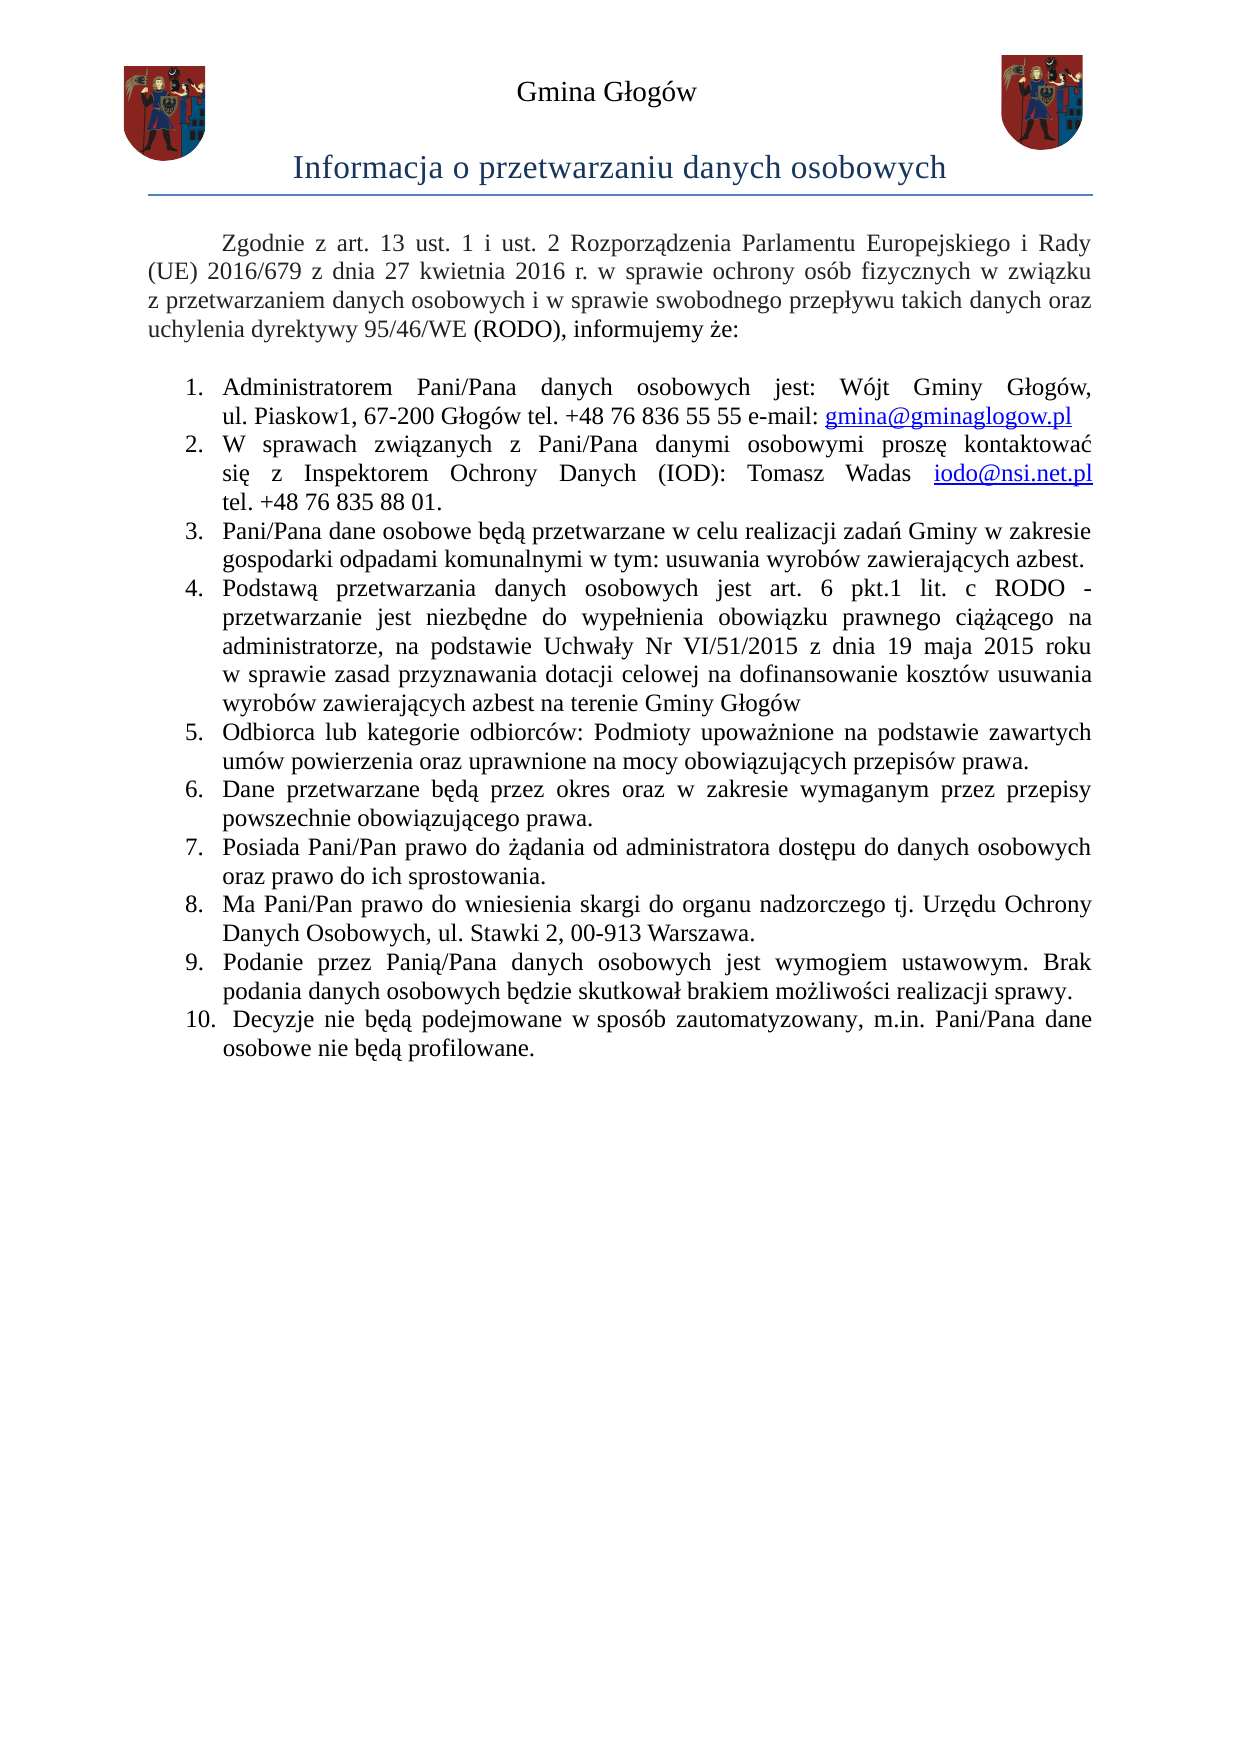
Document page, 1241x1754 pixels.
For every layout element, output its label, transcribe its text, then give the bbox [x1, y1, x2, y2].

title Informacja o przetwarzaniu danych osobowych [148, 148, 1093, 194]
list Dane przetwarzane będą przez okres oraz w zakresie wymaganym przez przepisy powszechnie obowiązującego prawa. [185, 774, 1093, 832]
list Odbiorca lub kategorie odbiorców: Podmioty upoważnione na podstawie zawartych umów powierzenia oraz uprawnione na mocy obowiązujących przepisów prawa. [185, 717, 1093, 774]
list Posiada Pani/Pan prawo do żądania od administratora dostępu do danych osobowych oraz prawo do ich sprostowania. [185, 832, 1093, 889]
picture [123, 66, 206, 161]
list Decyzje nie będą podejmowane w sposób zautomatyzowany, m.in. Pani/Pana dane osobowe nie będą profilowane. [185, 1004, 1093, 1062]
picture [1001, 55, 1083, 148]
list Pani/Pana dane osobowe będą przetwarzane w celu realizacji zadań Gminy w zakresie gospodarki odpadami komunalnymi w tym: usuwania wyrobów zawierających azbest. [185, 516, 1093, 573]
list W sprawach związanych z Pani/Pana danymi osobowymi proszę kontaktować się z Inspektorem Ochrony Danych (IOD): Tomasz Wadas iodo@nsi.net.pl tel. +48 76 835 88 01. [185, 429, 1093, 516]
list Administratorem Pani/Pana danych osobowych jest: Wójt Gminy Głogów, ul. Piaskow1, 67-200 Głogów tel. +48 76 836 55 55 e-mail: gmina@gminaglogow.pl [185, 372, 1093, 429]
list Podstawą przetwarzania danych osobowych jest art. 6 pkt.1 lit. c RODO - przetwarzanie jest niezbędne do wypełnienia obowiązku prawnego ciążącego na administratorze, na podstawie Uchwały Nr VI/51/2015 z dnia 19 maja 2015 roku w sprawie zasad przyznawania dotacji celowej na dofinansowanie kosztów usuwania wyrobów zawierających azbest na terenie Gminy Głogów [185, 573, 1093, 717]
text Zgodnie z art. 13 ust. 1 i ust. 2 Rozporządzenia Parlamentu Europejskiego i Rady (UE) 2016/679 z dnia 27 kwietnia 2016 r. w sprawie ochrony osób fizycznych w związku z przetwarzaniem danych osobowych i w sprawie swobodnego przepływu takich danych oraz uchylenia dyrektywy 95/46/WE (RODO), informujemy że: [148, 228, 1093, 343]
list Ma Pani/Pan prawo do wniesienia skargi do organu nadzorczego tj. Urzędu Ochrony Danych Osobowych, ul. Stawki 2, 00-913 Warszawa. [185, 889, 1093, 947]
list Podanie przez Panią/Pana danych osobowych jest wymogiem ustawowym. Brak podania danych osobowych będzie skutkował brakiem możliwości realizacji sprawy. [185, 947, 1093, 1004]
